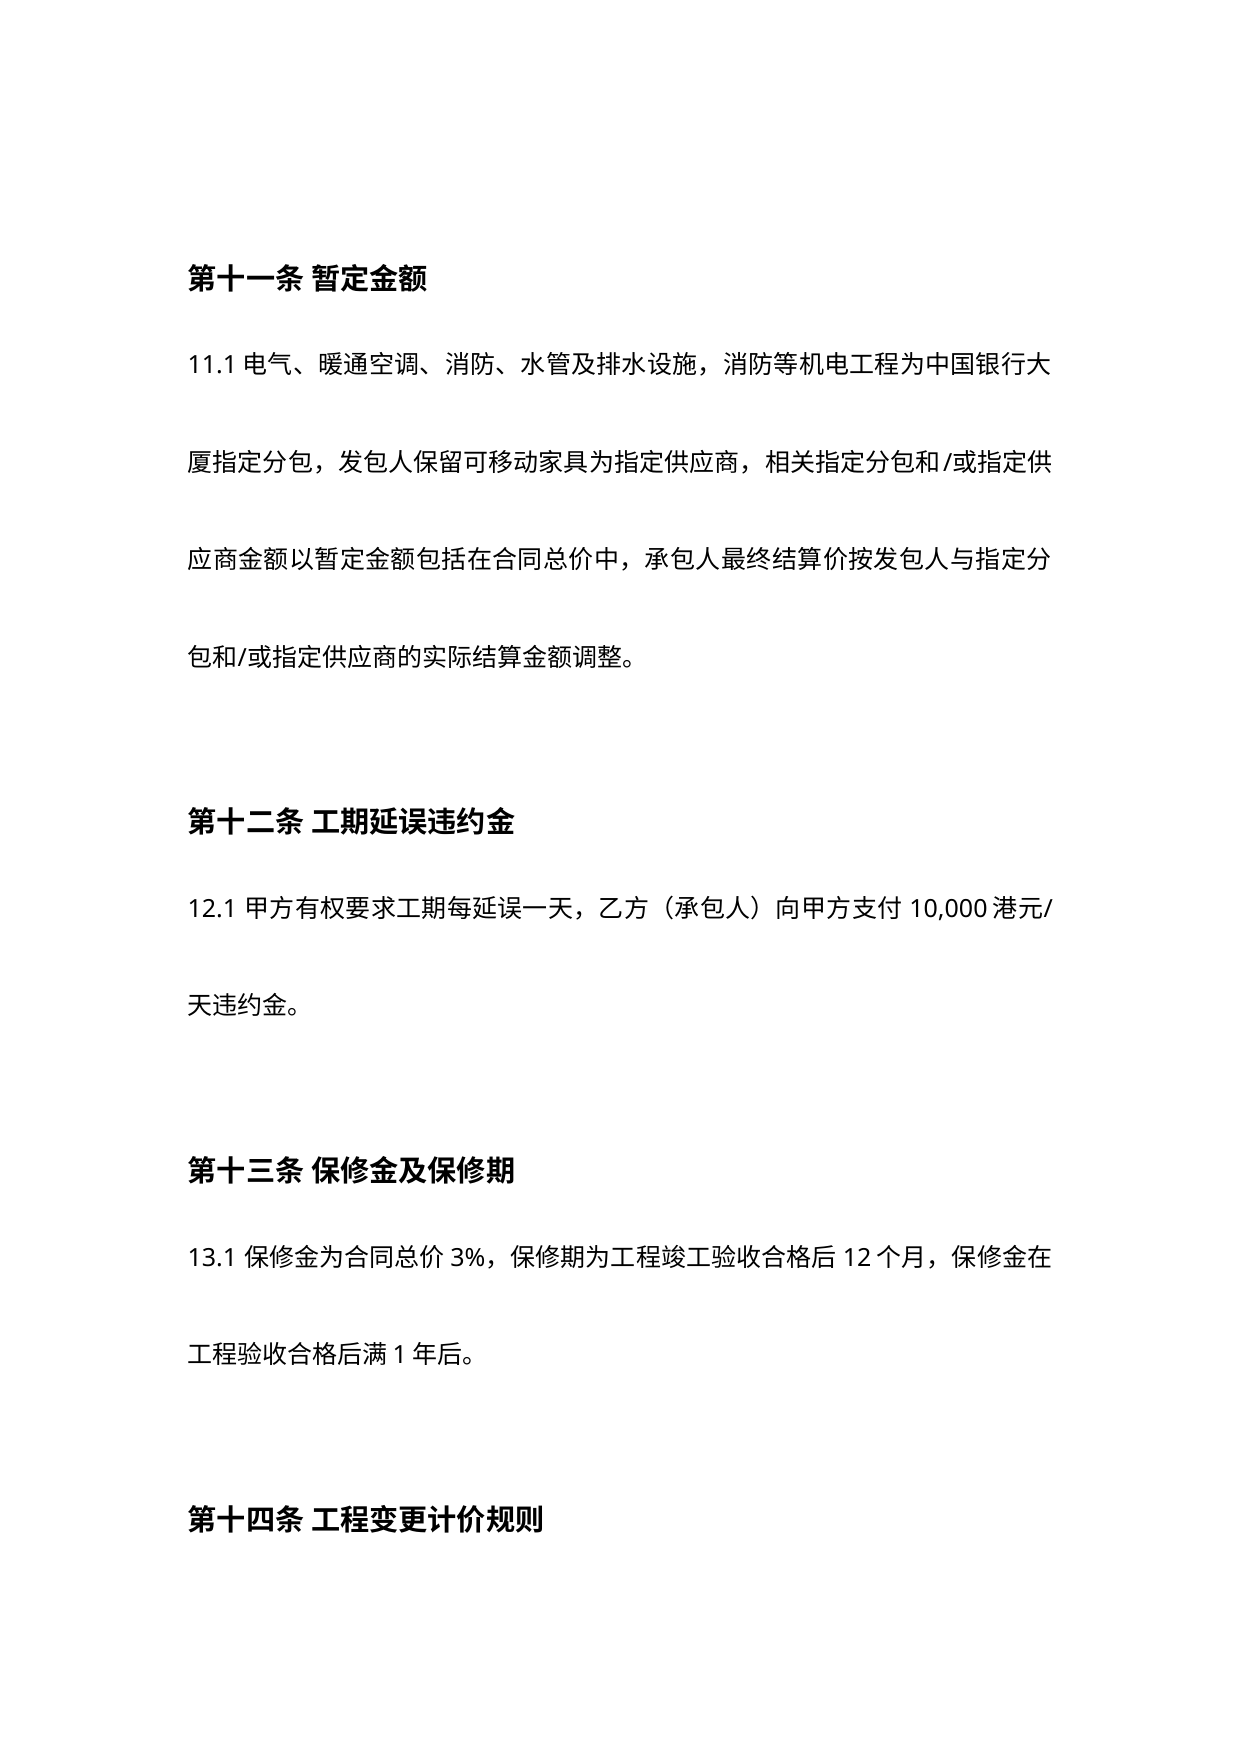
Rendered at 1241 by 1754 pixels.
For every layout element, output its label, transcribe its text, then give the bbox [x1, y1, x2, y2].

text 13.1 保修金为合同总价3%，保修期为工程竣工验收合格后12个月，保修金在工程验收合格后满1年后。 [187, 1223, 1053, 1385]
text 11.1电气、暖通空调、消防、水管及排水设施，消防等机电工程为中国银行大厦指定分包，发包人保留可移动家具为指定供应商，相关指定分包和/或指定供应商金额以暂定金额包括在合同总价中，承包人最终结算价按发包人与指定分包和/或指定供应商的实际结算金额调整。 [187, 330, 1053, 688]
list 保修金及保修期 [187, 1136, 1053, 1201]
text 第十四条 工程变更计价规则 [187, 1485, 1053, 1550]
list 工期延误违约金 [187, 788, 1053, 853]
text 第十一条 暂定金额 [187, 244, 1053, 309]
text 12.1 甲方有权要求工期每延误一天，乙方（承包人）向甲方支付10,000港元/天违约金。 [187, 874, 1053, 1036]
